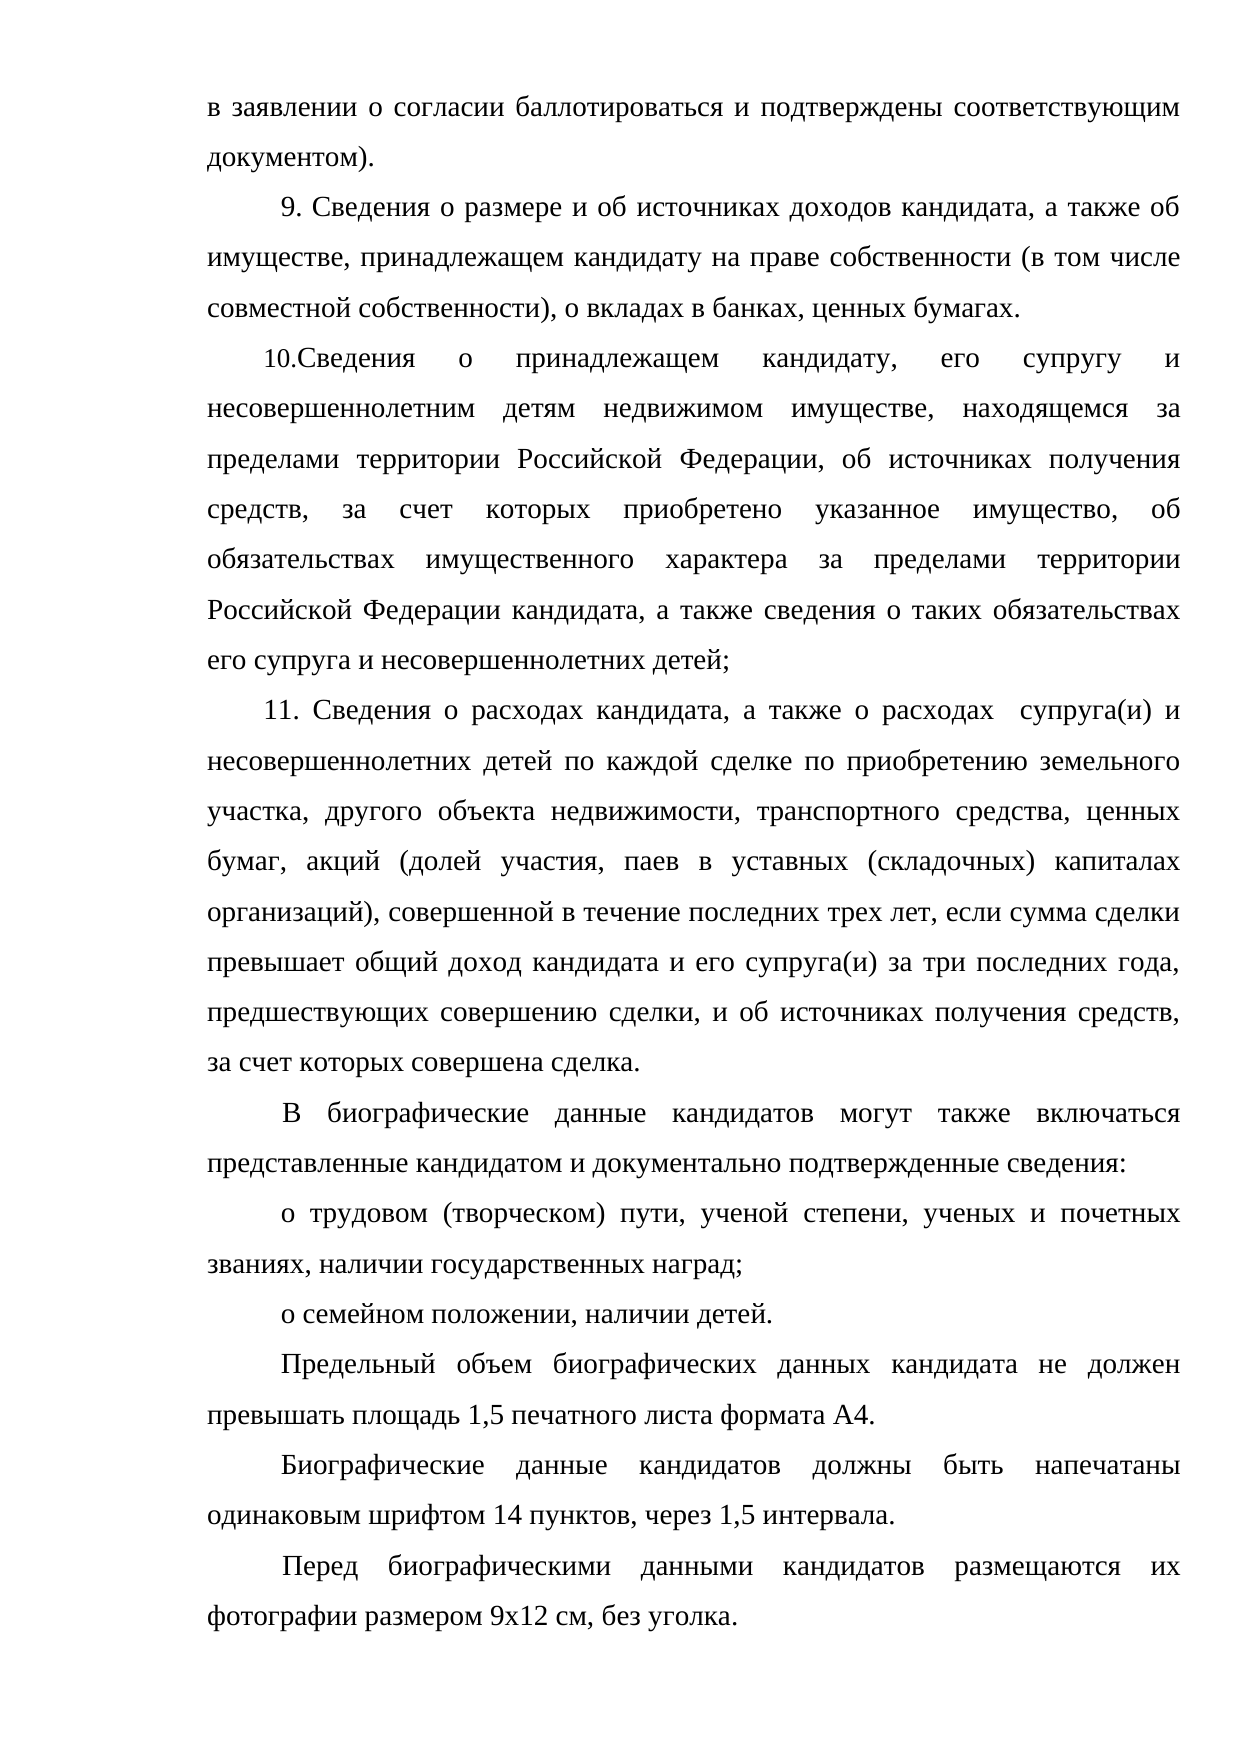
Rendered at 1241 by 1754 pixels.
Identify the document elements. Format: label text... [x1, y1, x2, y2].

text о трудовом (творческом) пути, ученой степени, ученых и почетных званиях, наличии государственных наград; [207, 1196, 1181, 1279]
text В биографические данные кандидатов могут также включаться представленные кандидатом и документально подтвержденные сведения: [207, 1095, 1181, 1179]
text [207, 89, 1181, 172]
text 11. Сведения о расходах кандидата, а также о расходах супруга(и) и несовершеннолетних детей по каждой сделке по приобретению земельного участка, другого объекта недвижимости, транспортного средства, ценных бумаг, акций (долей участия, паев в уставных (складочных) капиталах организаций), совершенной в течение последних трех лет, если сумма сделки превышает общий доход кандидата и его супруга(и) за три последних года, предшествующих совершению сделки, и об источниках получения средств, за счет которых совершена сделка. [207, 692, 1181, 1078]
text 10.Сведения о принадлежащем кандидату, его супругу и несовершеннолетним детям недвижимом имуществе, находящемся за пределами территории Российской Федерации, об источниках получения средств, за счет которых приобретено указанное имущество, об обязательствах имущественного характера за пределами территории Российской Федерации кандидата, а также сведения о таких обязательствах его супруга и несовершеннолетних детей; [207, 340, 1181, 676]
text 9. Сведения о размере и об источниках доходов кандидата, а также об имуществе, принадлежащем кандидату на праве собственности (в том числе совместной собственности), о вкладах в банках, ценных бумагах. [207, 189, 1181, 323]
text Предельный объем биографических данных кандидата не должен превышать площадь 1,5 печатного листа формата А4. [207, 1346, 1181, 1430]
text Биографические данные кандидатов должны быть напечатаны одинаковым шрифтом 14 пунктов, через 1,5 интервала. [207, 1447, 1181, 1531]
text о семейном положении, наличии детей. [207, 1296, 1181, 1330]
text Перед биографическими данными кандидатов размещаются их фотографии размером 9х12 см, без уголка. [207, 1548, 1181, 1632]
